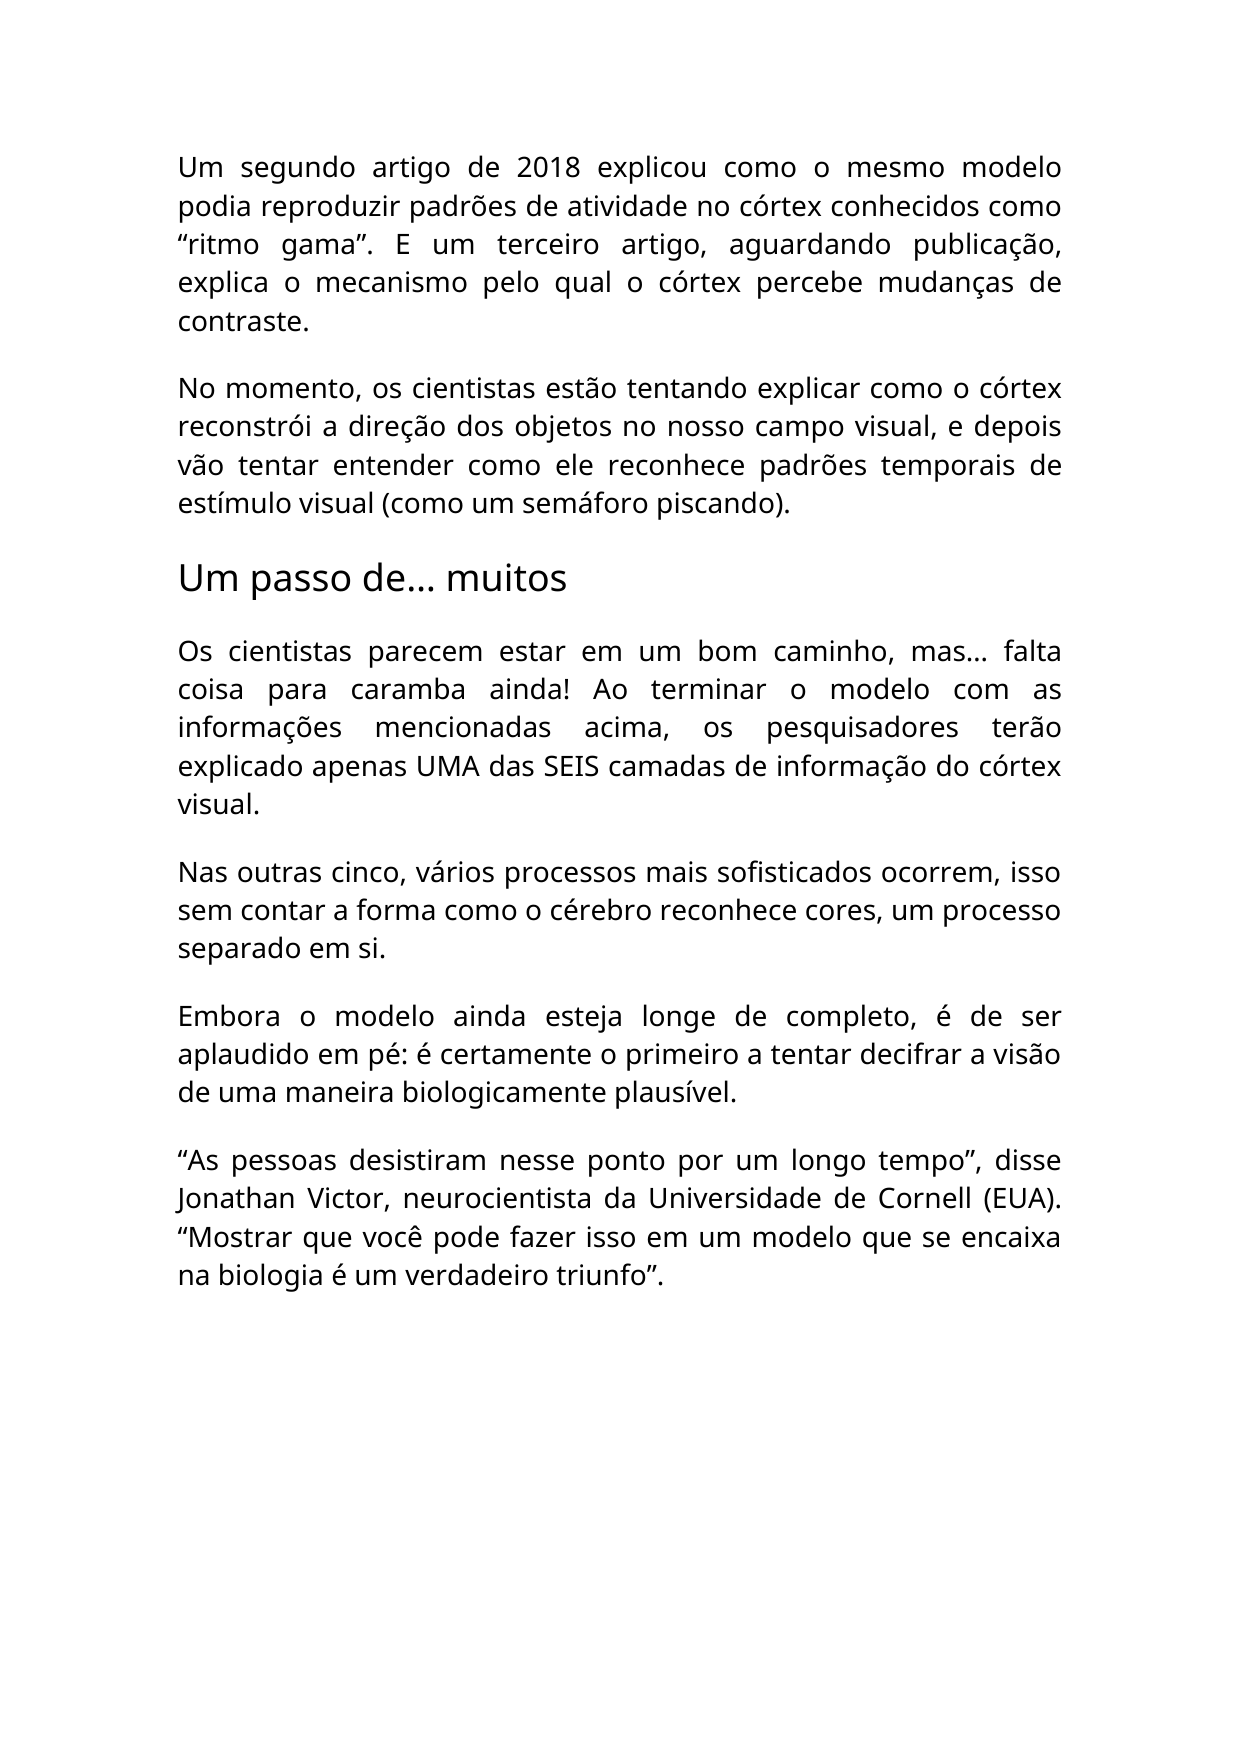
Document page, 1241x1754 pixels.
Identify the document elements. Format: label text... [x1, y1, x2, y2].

text Um passo de… muitos [177, 551, 1063, 602]
text “As pessoas desistiram nesse ponto por um longo tempo”, disse Jonathan Victor, neurocientista da Universidade de Cornell (EUA). “Mostrar que você pode fazer isso em um modelo que se encaixa na biologia é um verdadeiro triunfo”. [177, 1140, 1063, 1294]
text Os cientistas parecem estar em um bom caminho, mas… falta coisa para caramba ainda! Ao terminar o modelo com as informações mencionadas acima, os pesquisadores terão explicado apenas UMA das SEIS camadas de informação do córtex visual. [177, 631, 1063, 823]
text Nas outras cinco, vários processos mais sofisticados ocorrem, isso sem contar a forma como o cérebro reconhece cores, um processo separado em si. [177, 852, 1063, 967]
text Embora o modelo ainda esteja longe de completo, é de ser aplaudido em pé: é certamente o primeiro a tentar decifrar a visão de uma maneira biologicamente plausível. [177, 996, 1063, 1111]
text No momento, os cientistas estão tentando explicar como o córtex reconstrói a direção dos objetos no nosso campo visual, e depois vão tentar entender como ele reconhece padrões temporais de estímulo visual (como um semáforo piscando). [177, 368, 1063, 522]
text Um segundo artigo de 2018 explicou como o mesmo modelo podia reproduzir padrões de atividade no córtex conhecidos como “ritmo gama”. E um terceiro artigo, aguardando publicação, explica o mecanismo pelo qual o córtex percebe mudanças de contraste. [177, 148, 1063, 339]
